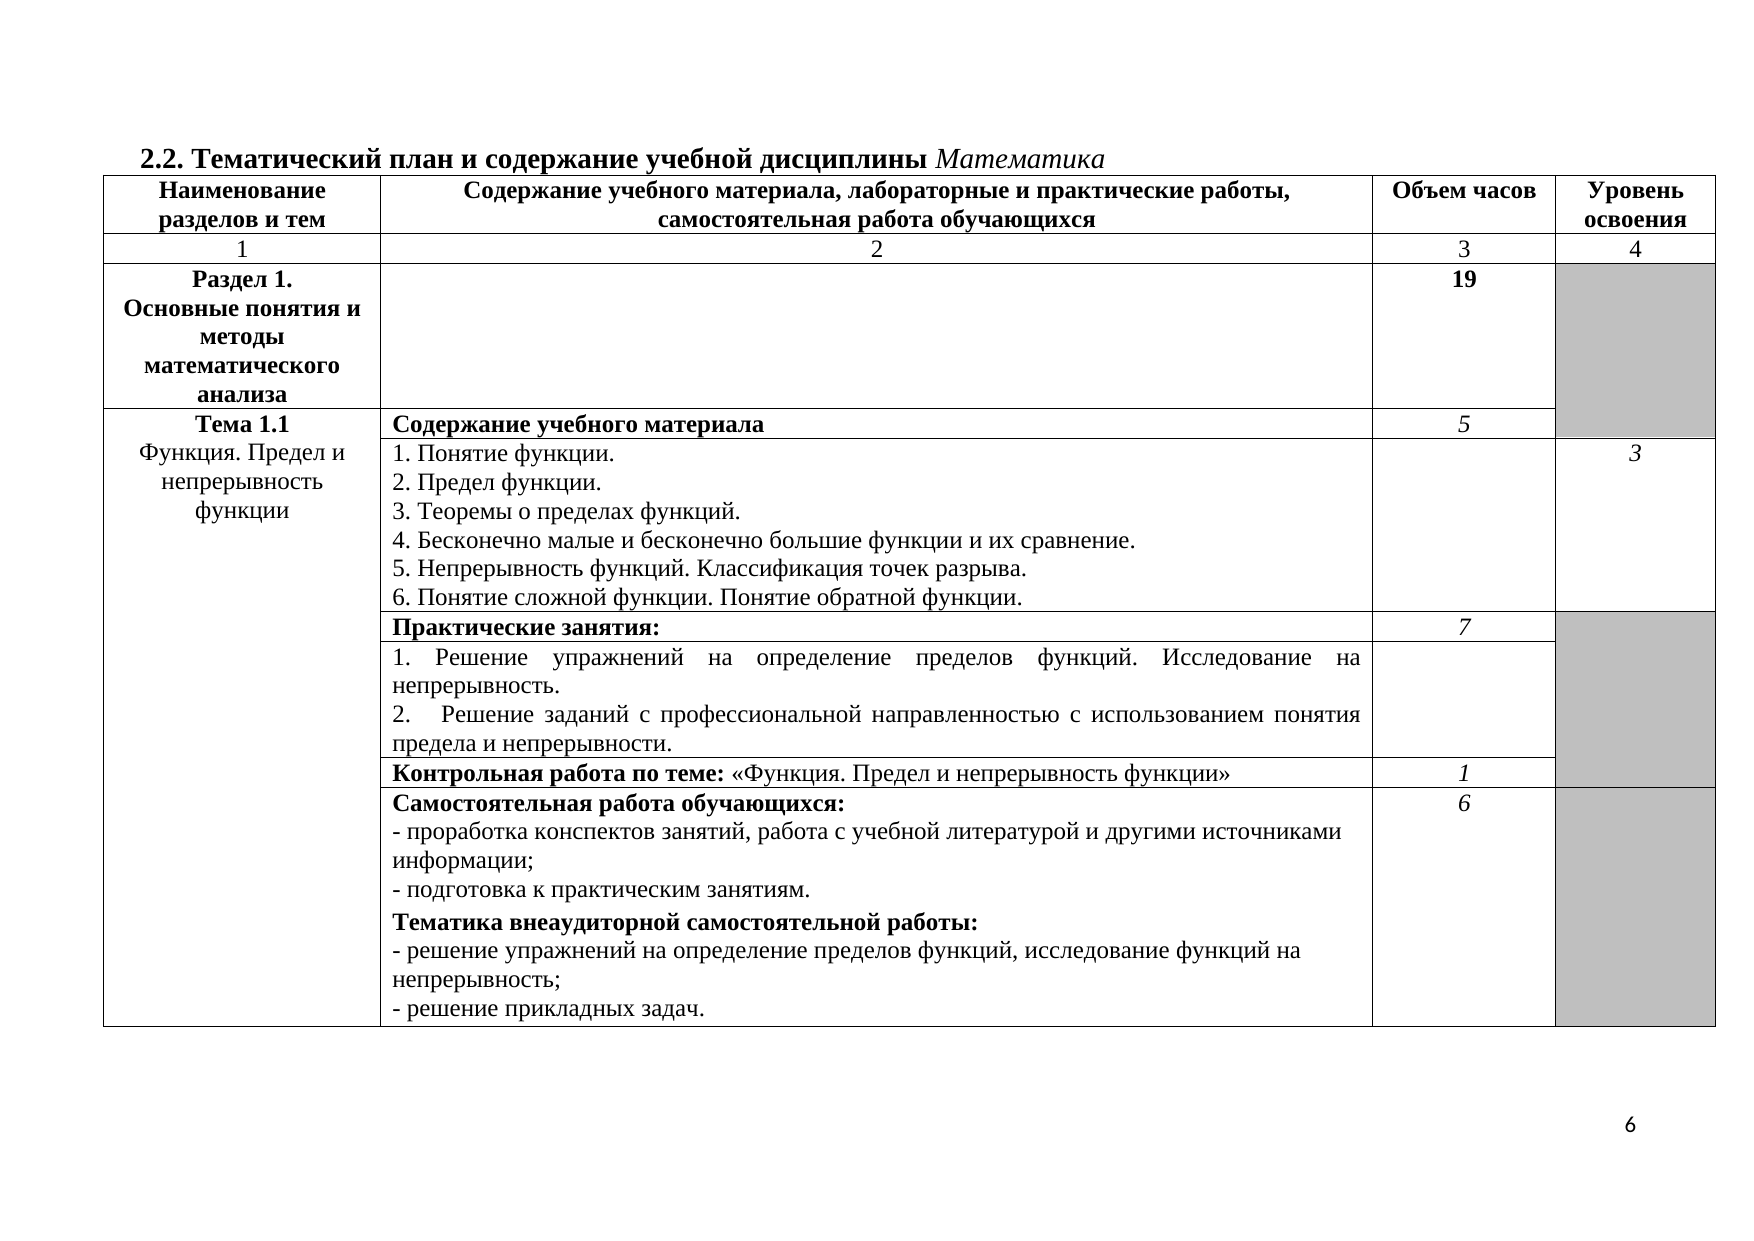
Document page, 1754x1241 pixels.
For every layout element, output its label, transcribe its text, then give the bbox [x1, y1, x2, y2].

table_header Уровень освоения [1556, 176, 1715, 233]
table_header Объем часов [1373, 176, 1555, 233]
table_cell 1 [104, 234, 380, 263]
table_cell Контрольная работа по теме: «Функция. Предел и непрерывность функции» [381, 758, 1372, 787]
table_cell 19 [1373, 264, 1555, 408]
table_cell 7 [1373, 612, 1555, 641]
table_cell Содержание учебного материала [381, 409, 1372, 437]
table_cell 3 [1556, 439, 1715, 611]
table_cell [1556, 612, 1715, 787]
table_header Содержание учебного материала, лабораторные и практические работы, самостоятельная работа обучающихся [381, 176, 1372, 233]
subtitle 2.2. Тематический план и содержание учебной дисциплины Математика [118, 141, 1636, 174]
table_cell [1373, 439, 1555, 611]
table_cell 1 [1373, 758, 1555, 787]
table_cell Раздел 1. Основные понятия и методы математического анализа [104, 264, 380, 408]
table_header Наименование разделов и тем [104, 176, 380, 233]
table_cell [1556, 264, 1715, 437]
table_cell 3 [1373, 234, 1555, 263]
table_cell Тема 1.1 Функция. Предел и непрерывность функции [104, 409, 380, 1026]
table_cell Самостоятельная работа обучающихся: - проработка конспектов занятий, работа с учебной литературой и другими источниками информации; - подготовка к практическим занятиям. Тематика внеаудиторной самостоятельной работы: - решение упражнений на определение пределов функций, исследование функций на непрерывность; - решение прикладных задач. [381, 788, 1372, 1026]
table_cell 1. Понятие функции. 2. Предел функции. 3. Теоремы о пределах функций. 4. Бесконечно малые и бесконечно большие функции и их сравнение. 5. Непрерывность функций. Классификация точек разрыва. 6. Понятие сложной функции. Понятие обратной функции. [381, 439, 1372, 611]
table_cell 5 [1373, 409, 1555, 437]
table_cell [1373, 642, 1555, 757]
table_cell 6 [1373, 788, 1555, 1026]
table_cell [1556, 788, 1715, 1026]
table_cell Практические занятия: [381, 612, 1372, 641]
table_cell 1. Решение упражнений на определение пределов функций. Исследование на непрерывность. 2. Решение заданий с профессиональной направленностью с использованием понятия предела и непрерывности. [381, 642, 1372, 757]
table_cell 4 [1556, 234, 1715, 263]
table_cell 2 [381, 234, 1372, 263]
table_cell [381, 264, 1372, 408]
